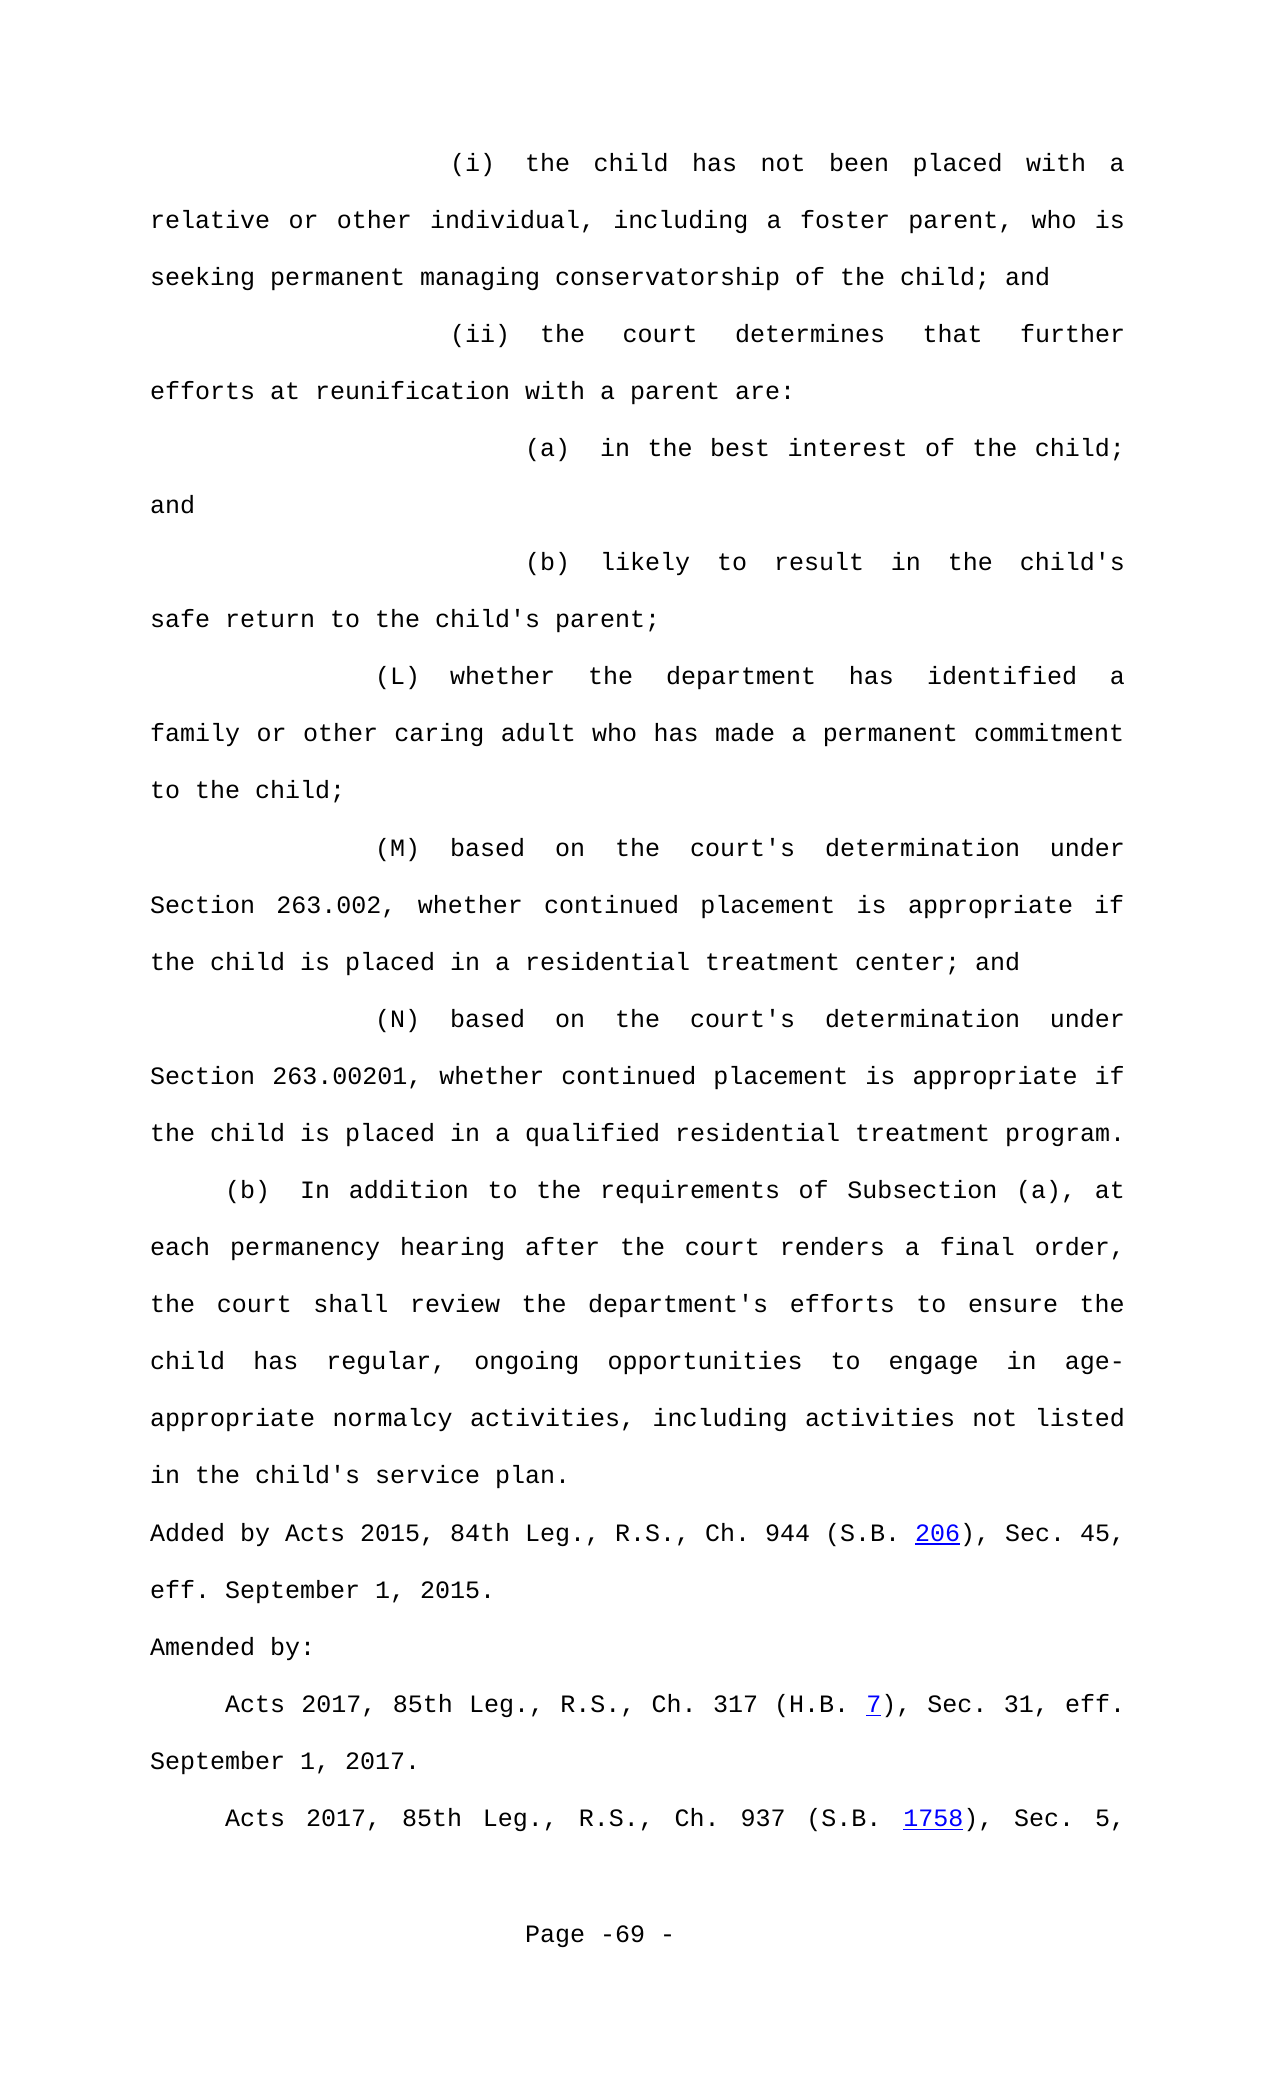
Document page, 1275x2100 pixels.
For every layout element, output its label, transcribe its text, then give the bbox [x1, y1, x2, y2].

text Acts 2017, 85th Leg., R.S., Ch. 317 (H.B. 7), Sec. 31, eff. September 1, 2017. [150, 1691, 1125, 1777]
text Added by Acts 2015, 84th Leg., R.S., Ch. 944 (S.B. 206), Sec. 45, eff. September 1, 2015. [150, 1520, 1125, 1606]
text (b) In addition to the requirements of Subsection (a), at each permanency hearing after the court renders a final order, the court shall review the department's efforts to ensure the child has regular, ongoing opportunities to engage in age-appropriate normalcy activities, including activities not listed in the child's service plan. [150, 1177, 1125, 1491]
text (ii) the court determines that further efforts at reunification with a parent are: [150, 321, 1125, 407]
text (M) based on the court's determination under Section 263.002, whether continued placement is appropriate if the child is placed in a residential treatment center; and [150, 835, 1125, 978]
text (N) based on the court's determination under Section 263.00201, whether continued placement is appropriate if the child is placed in a qualified residential treatment program. [150, 1006, 1125, 1149]
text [150, 1805, 1125, 1834]
text (L) whether the department has identified a family or other caring adult who has made a permanent commitment to the child; [150, 664, 1125, 806]
text (i) the child has not been placed with a relative or other individual, including a foster parent, who is seeking permanent managing conservatorship of the child; and [150, 150, 1125, 293]
text Amended by: [150, 1634, 1125, 1663]
text (a) in the best interest of the child; and [150, 435, 1125, 521]
text (b) likely to result in the child's safe return to the child's parent; [150, 549, 1125, 635]
